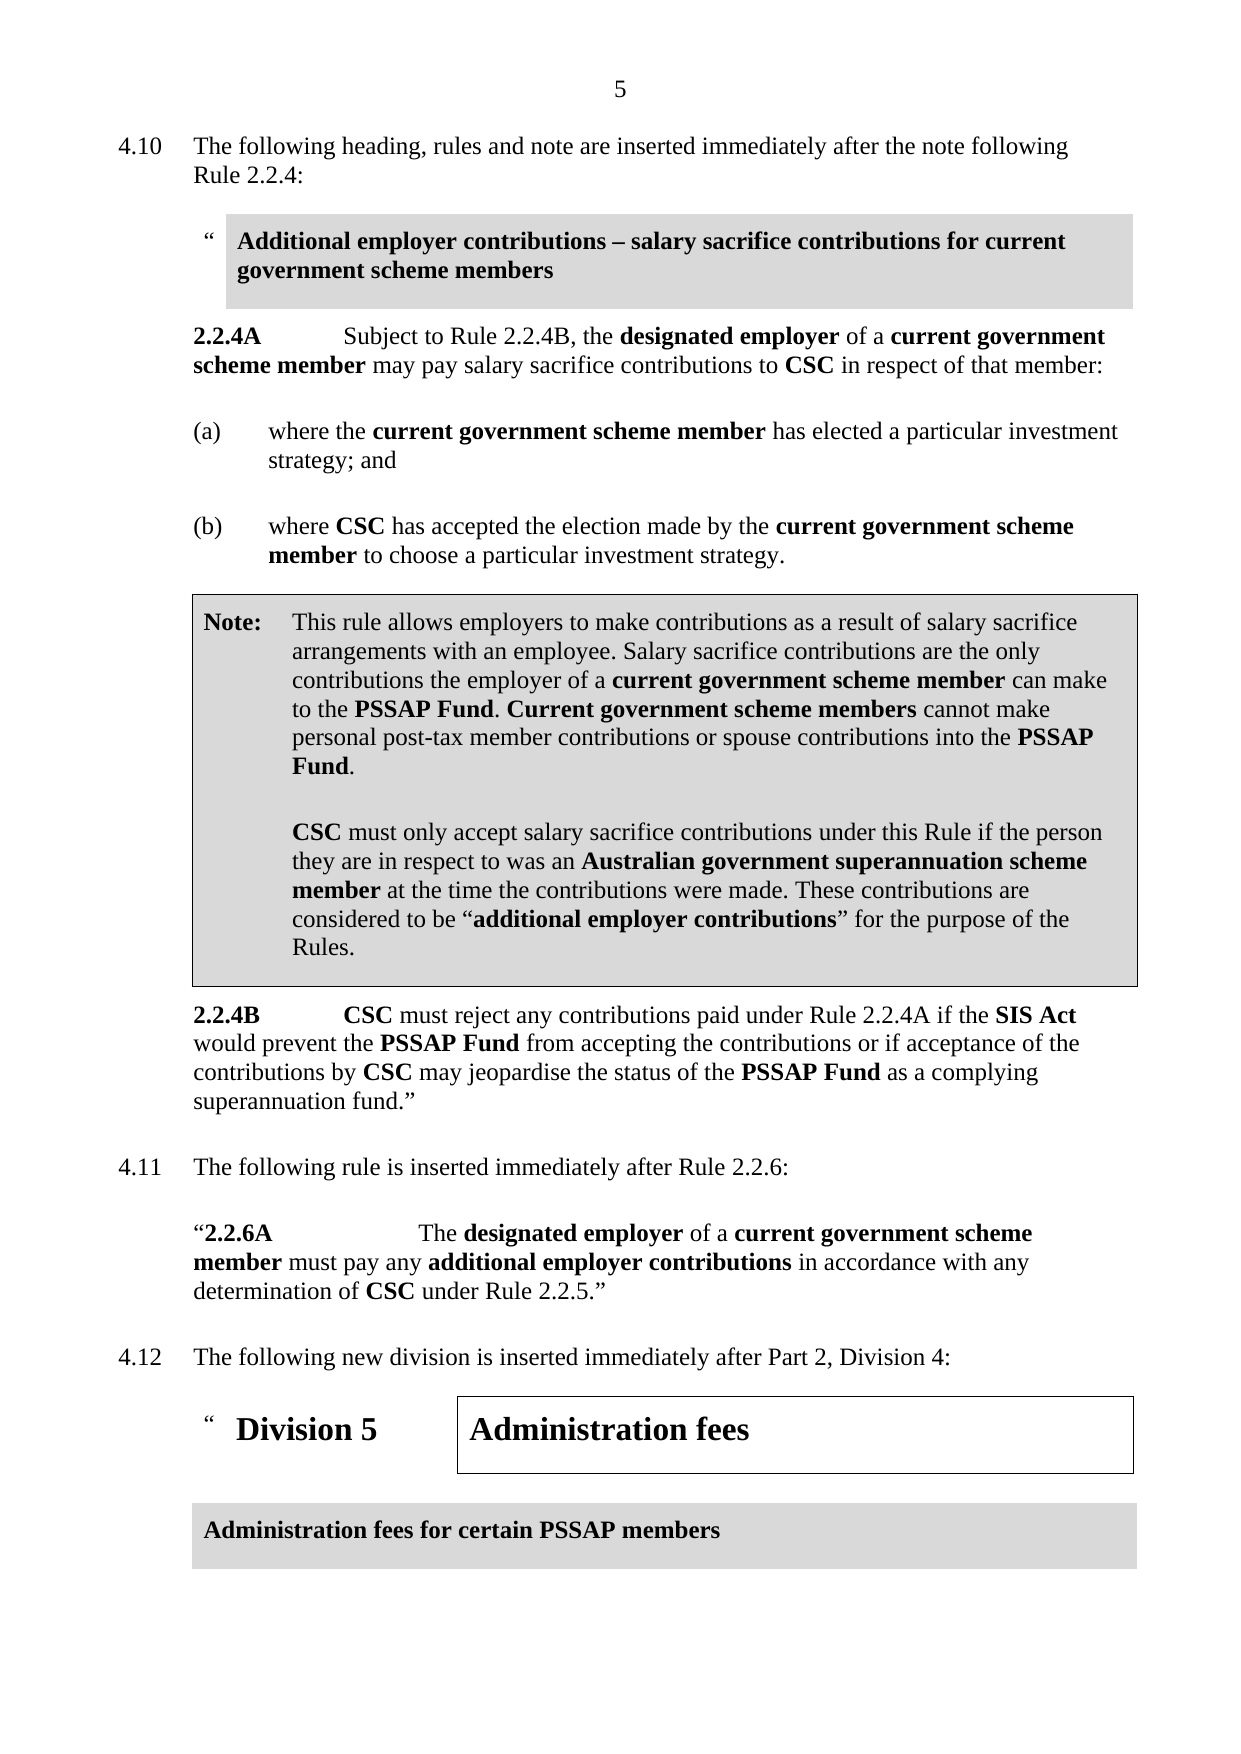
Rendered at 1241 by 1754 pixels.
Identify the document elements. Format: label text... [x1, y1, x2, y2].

text 2.2.4B CSC must reject any contributions paid under Rule 2.2.4A if the SIS Act would prevent the PSSAP Fund from accepting the contributions or if acceptance of the contributions by CSC may jeopardise the status of the PSSAP Fund as a complying superannuation fund.” [193, 1000, 1122, 1115]
text 4.11 The following rule is inserted immediately after Rule 2.2.6: [118, 1152, 1122, 1181]
table_header Additional employer contributions – salary sacrifice contributions for current government scheme members [226, 214, 1133, 309]
table_header Note: [193, 595, 281, 986]
table_header Administration fees [458, 1397, 1133, 1473]
text 4.10 The following heading, rules and note are inserted immediately after the note following Rule 2.2.4: [118, 131, 1122, 189]
table_header Administration fees for certain PSSAP members [192, 1503, 1137, 1569]
list “2.2.6A The designated employer of a current government scheme member must pay any additional employer contributions in accordance with any determination of CSC under Rule 2.2.5.” [193, 1218, 1122, 1305]
text (a) where the current government scheme member has elected a particular investment strategy; and [193, 416, 1122, 474]
table_header “ [192, 1396, 224, 1473]
text 2.2.4A Subject to Rule 2.2.4B, the designated employer of a current government scheme member may pay salary sacrifice contributions to CSC in respect of that member: [193, 321, 1122, 379]
text (b) where CSC has accepted the election made by the current government scheme member to choose a particular investment strategy. [193, 511, 1122, 569]
table_header This rule allows employers to make contributions as a result of salary sacrifice arrangements with an employee. Salary sacrifice contributions are the only contributions the employer of a current government scheme member can make to the PSSAP Fund. Current government scheme members cannot make personal post-tax member contributions or spouse contributions into the PSSAP Fund. CSC must only accept salary sacrifice contributions under this Rule if the person they are in respect to was an Australian government superannuation scheme member at the time the contributions were made. These contributions are considered to be “additional employer contributions” for the purpose of the Rules. [281, 595, 1137, 986]
text 4.12 The following new division is inserted immediately after Part 2, Division 4: [118, 1342, 1122, 1371]
table_header Division 5 [225, 1396, 457, 1473]
table_header “ [192, 214, 226, 309]
